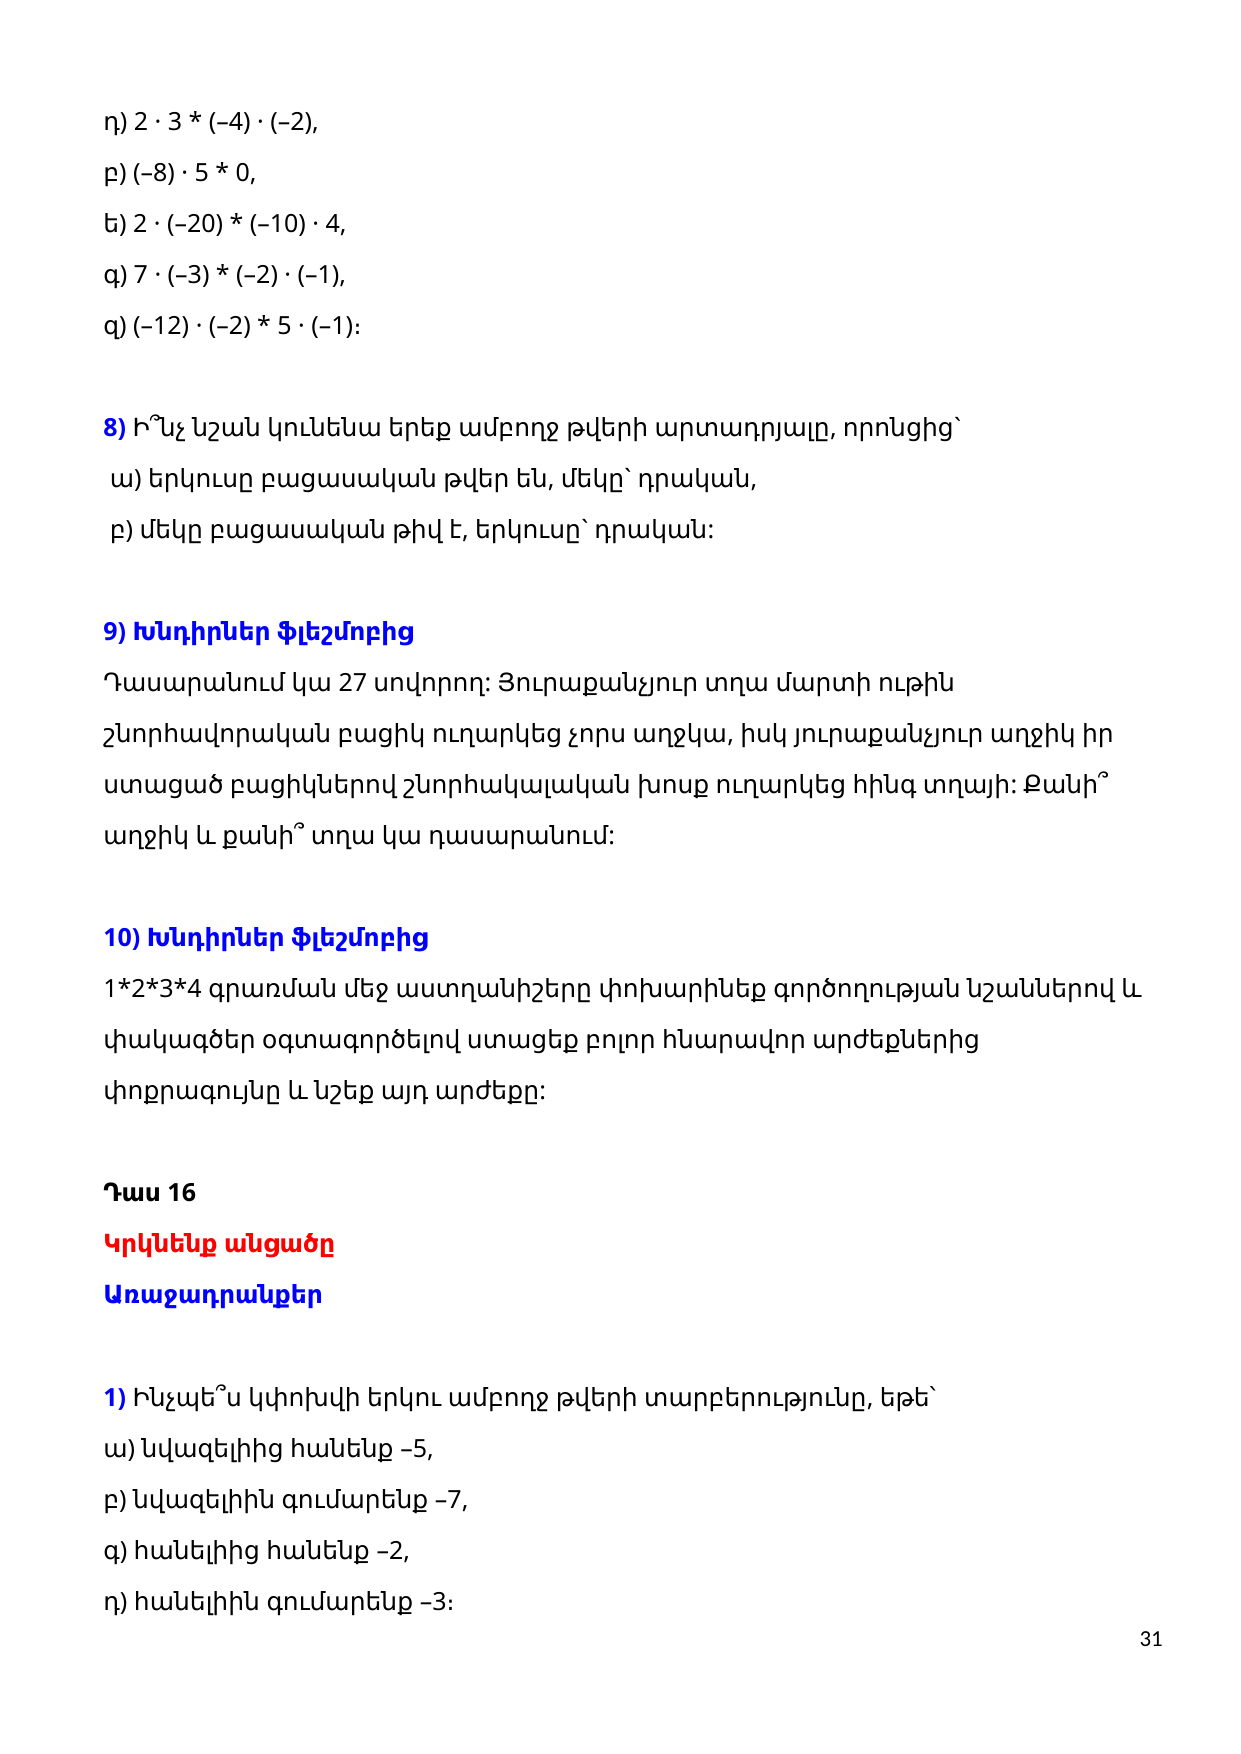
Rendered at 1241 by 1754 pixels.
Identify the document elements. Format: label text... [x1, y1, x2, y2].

text բ) (–8) · 5 * 0, [103, 154, 1162, 188]
text Կրկնենք անցածը [103, 1226, 1162, 1260]
text Դասարանում կա 27 սովորող: Յուրաքանչյուր տղա մարտի ութին շնորհավորական բացիկ ուղարկեց չորս աղջկա, իսկ յուրաքանչյուր աղջիկ իր ստացած բացիկներով շնորհակալական խոսք ուղարկեց հինգ տղայի: Քանի՞ աղջիկ և քանի՞ տղա կա դասարանում: [103, 664, 1162, 852]
text ե) 2 · (–20) * (–10) · 4, [103, 205, 1162, 239]
text գ) 7 · (–3) * (–2) · (–1), [103, 256, 1162, 290]
text 1*2*3*4 գրառման մեջ աստղանիշերը փոխարինեք գործողության նշաններով և փակագծեր օգտագործելով ստացեք բոլոր հնարավոր արժեքներից փոքրագույնը և նշեք այդ արժեքը: [103, 971, 1162, 1107]
text գ) հանելիից հանենք –2, [103, 1532, 1162, 1566]
text 8) Ի՞նչ նշան կունենա երեք ամբողջ թվերի արտադրյալը, որոնցից` [103, 409, 1162, 443]
text ա) երկուսը բացասական թվեր են, մեկը` դրական, [103, 460, 1162, 494]
text Դաս 16 [103, 1175, 1162, 1209]
text Առաջադրանքեր [103, 1277, 1162, 1311]
text 1) Ինչպե՞ս կփոխվի երկու ամբողջ թվերի տարբերությունը, եթե՝ [103, 1379, 1162, 1413]
text զ) (–12) · (–2) * 5 · (–1)։ [103, 307, 1162, 341]
text 9) Խնդիրներ ֆլեշմոբից [103, 613, 1162, 648]
text ա) նվազելիից հանենք –5, [103, 1430, 1162, 1464]
text 10) Խնդիրներ ֆլեշմոբից [103, 920, 1162, 954]
text բ) մեկը բացասական թիվ է, երկուսը` դրական: [103, 511, 1162, 546]
text դ) 2 · 3 * (–4) · (–2), [103, 103, 1162, 137]
text բ) նվազելիին գումարենք –7, [103, 1481, 1162, 1515]
text դ) հանելիին գումարենք –3։ [103, 1583, 1162, 1617]
